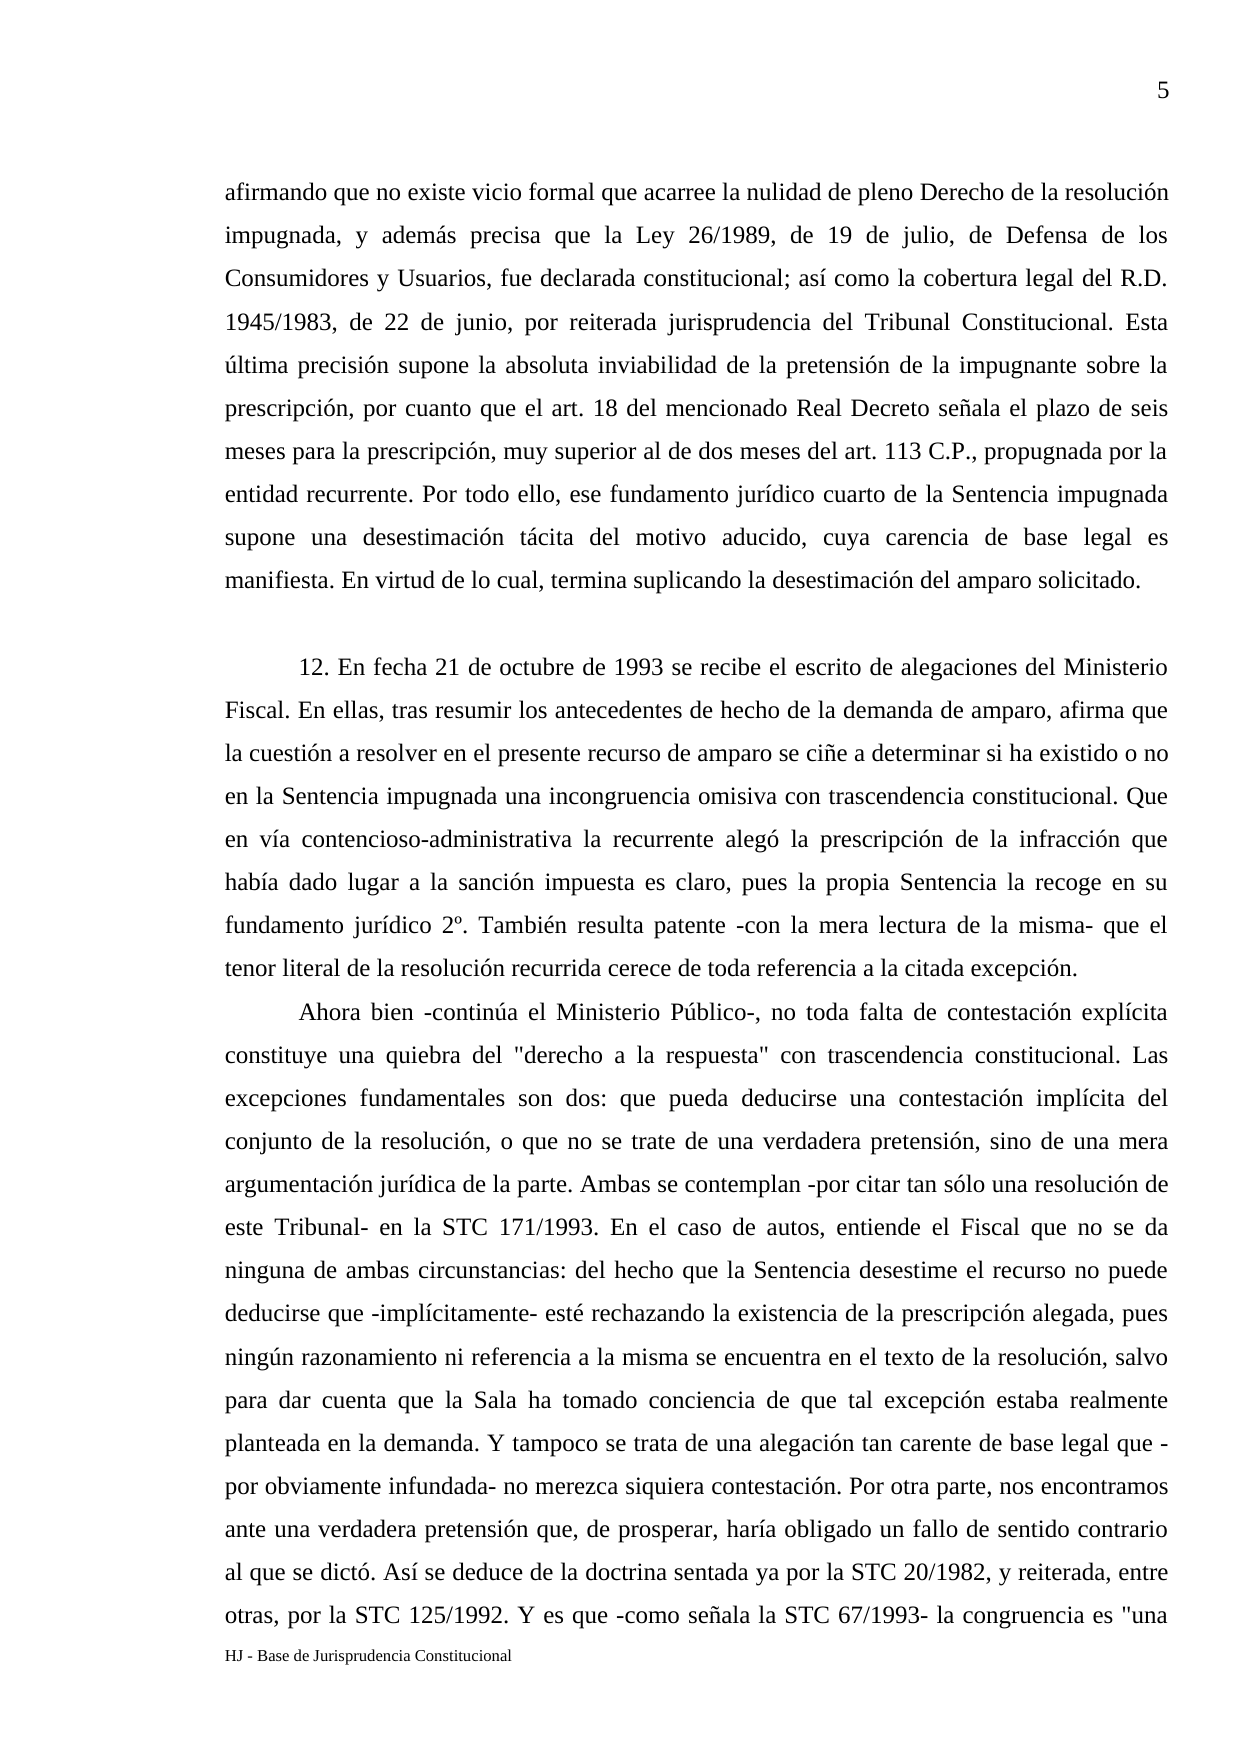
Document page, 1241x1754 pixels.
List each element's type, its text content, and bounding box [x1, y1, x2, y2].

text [224, 997, 1169, 1629]
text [224, 177, 1169, 594]
text 12. En fecha 21 de octubre de 1993 se recibe el escrito de alegaciones del Ministerio Fiscal. En ellas, tras resumir los antecedentes de hecho de la demanda de amparo, afirma que la cuestión a resolver en el presente recurso de amparo se ciñe a determinar si ha existido o no en la Sentencia impugnada una incongruencia omisiva con trascendencia constitucional. Que en vía contencioso-administrativa la recurrente alegó la prescripción de la infracción que había dado lugar a la sanción impuesta es claro, pues la propia Sentencia la recoge en su fundamento jurídico 2º. También resulta patente -con la mera lectura de la misma- que el tenor literal de la resolución recurrida cerece de toda referencia a la citada excepción. [224, 652, 1169, 982]
